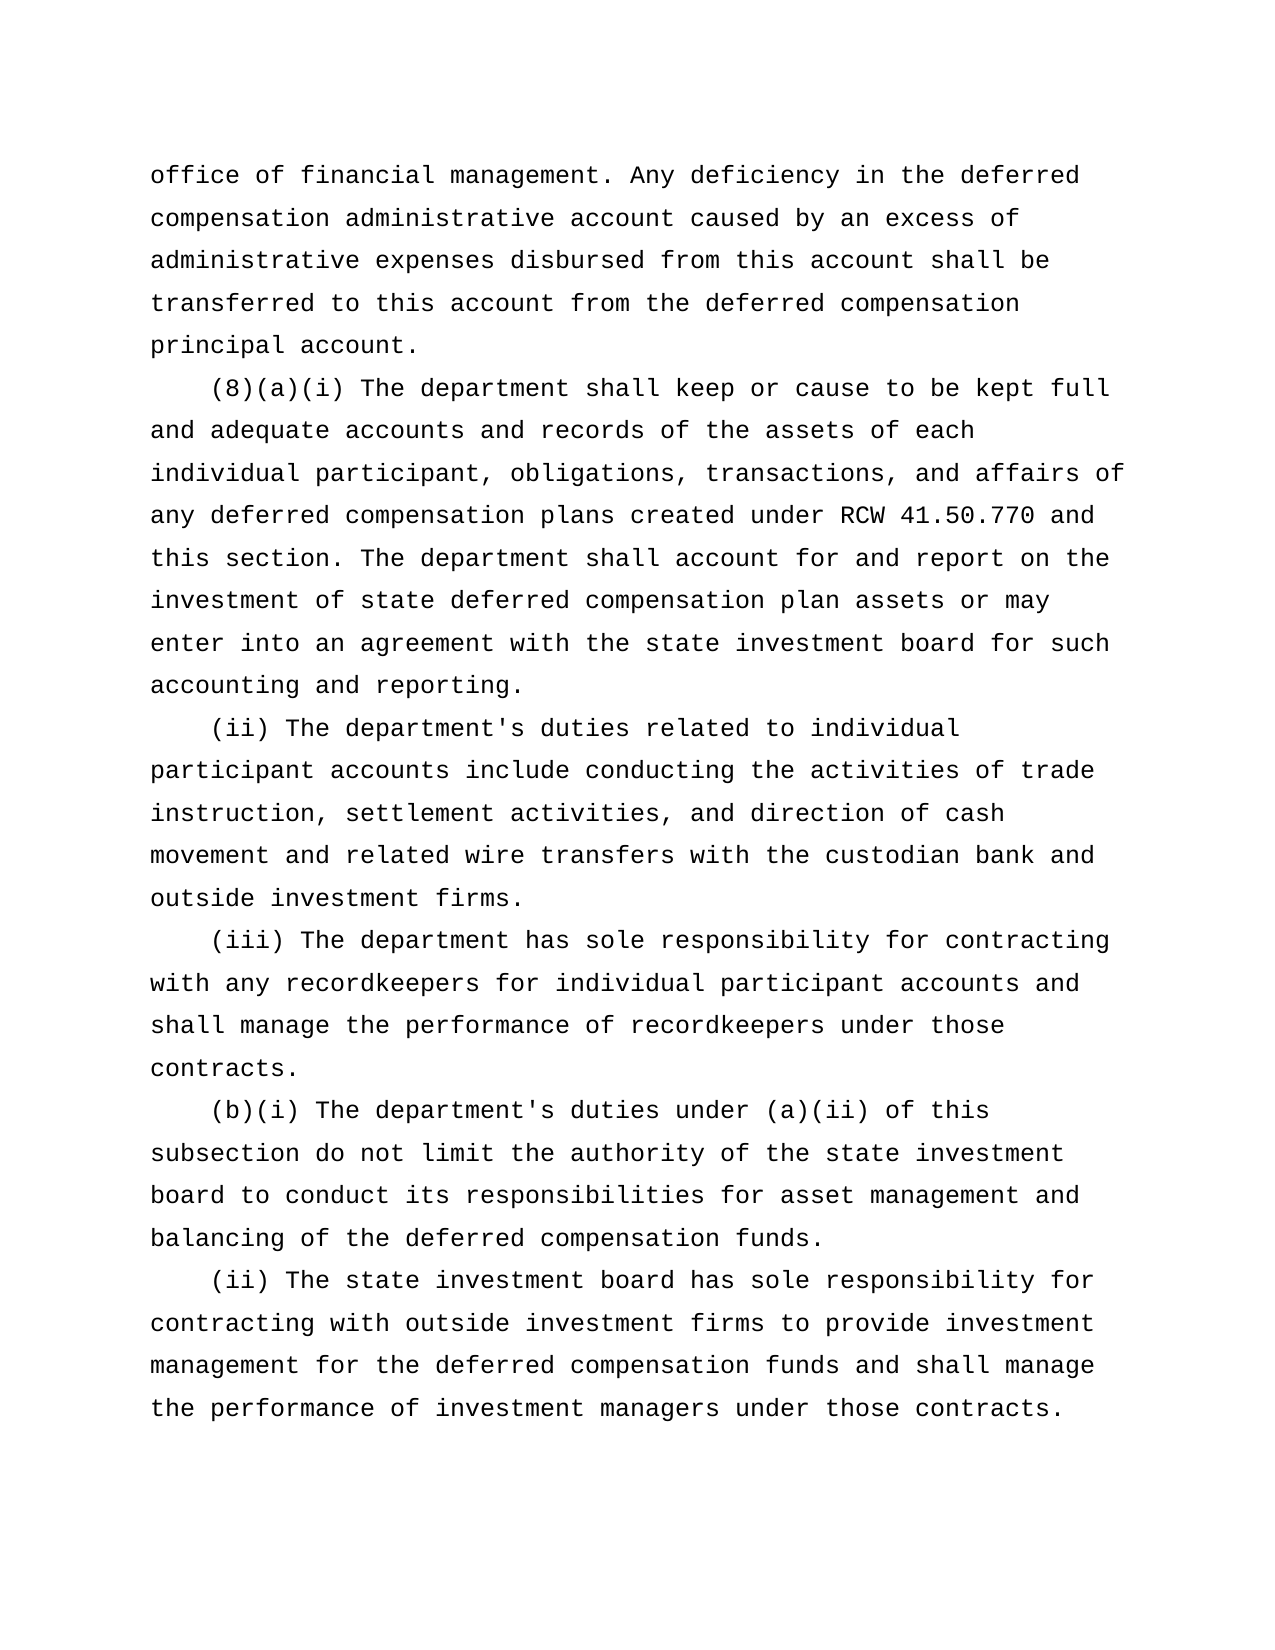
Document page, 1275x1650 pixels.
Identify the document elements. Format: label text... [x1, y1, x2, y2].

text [150, 150, 1125, 362]
text (iii) The department has sole responsibility for contracting with any recordkeepers for individual participant accounts and shall manage the performance of recordkeepers under those contracts. [150, 915, 1125, 1085]
text (8)(a)(i) The department shall keep or cause to be kept full and adequate accounts and records of the assets of each individual participant, obligations, transactions, and affairs of any deferred compensation plans created under RCW 41.50.770 and this section. The department shall account for and report on the investment of state deferred compensation plan assets or may enter into an agreement with the state investment board for such accounting and reporting. [150, 362, 1125, 702]
text (ii) The department's duties related to individual participant accounts include conducting the activities of trade instruction, settlement activities, and direction of cash movement and related wire transfers with the custodian bank and outside investment firms. [150, 702, 1125, 915]
text (b)(i) The department's duties under (a)(ii) of this subsection do not limit the authority of the state investment board to conduct its responsibilities for asset management and balancing of the deferred compensation funds. [150, 1085, 1125, 1255]
text (ii) The state investment board has sole responsibility for contracting with outside investment firms to provide investment management for the deferred compensation funds and shall manage the performance of investment managers under those contracts. [150, 1255, 1125, 1425]
